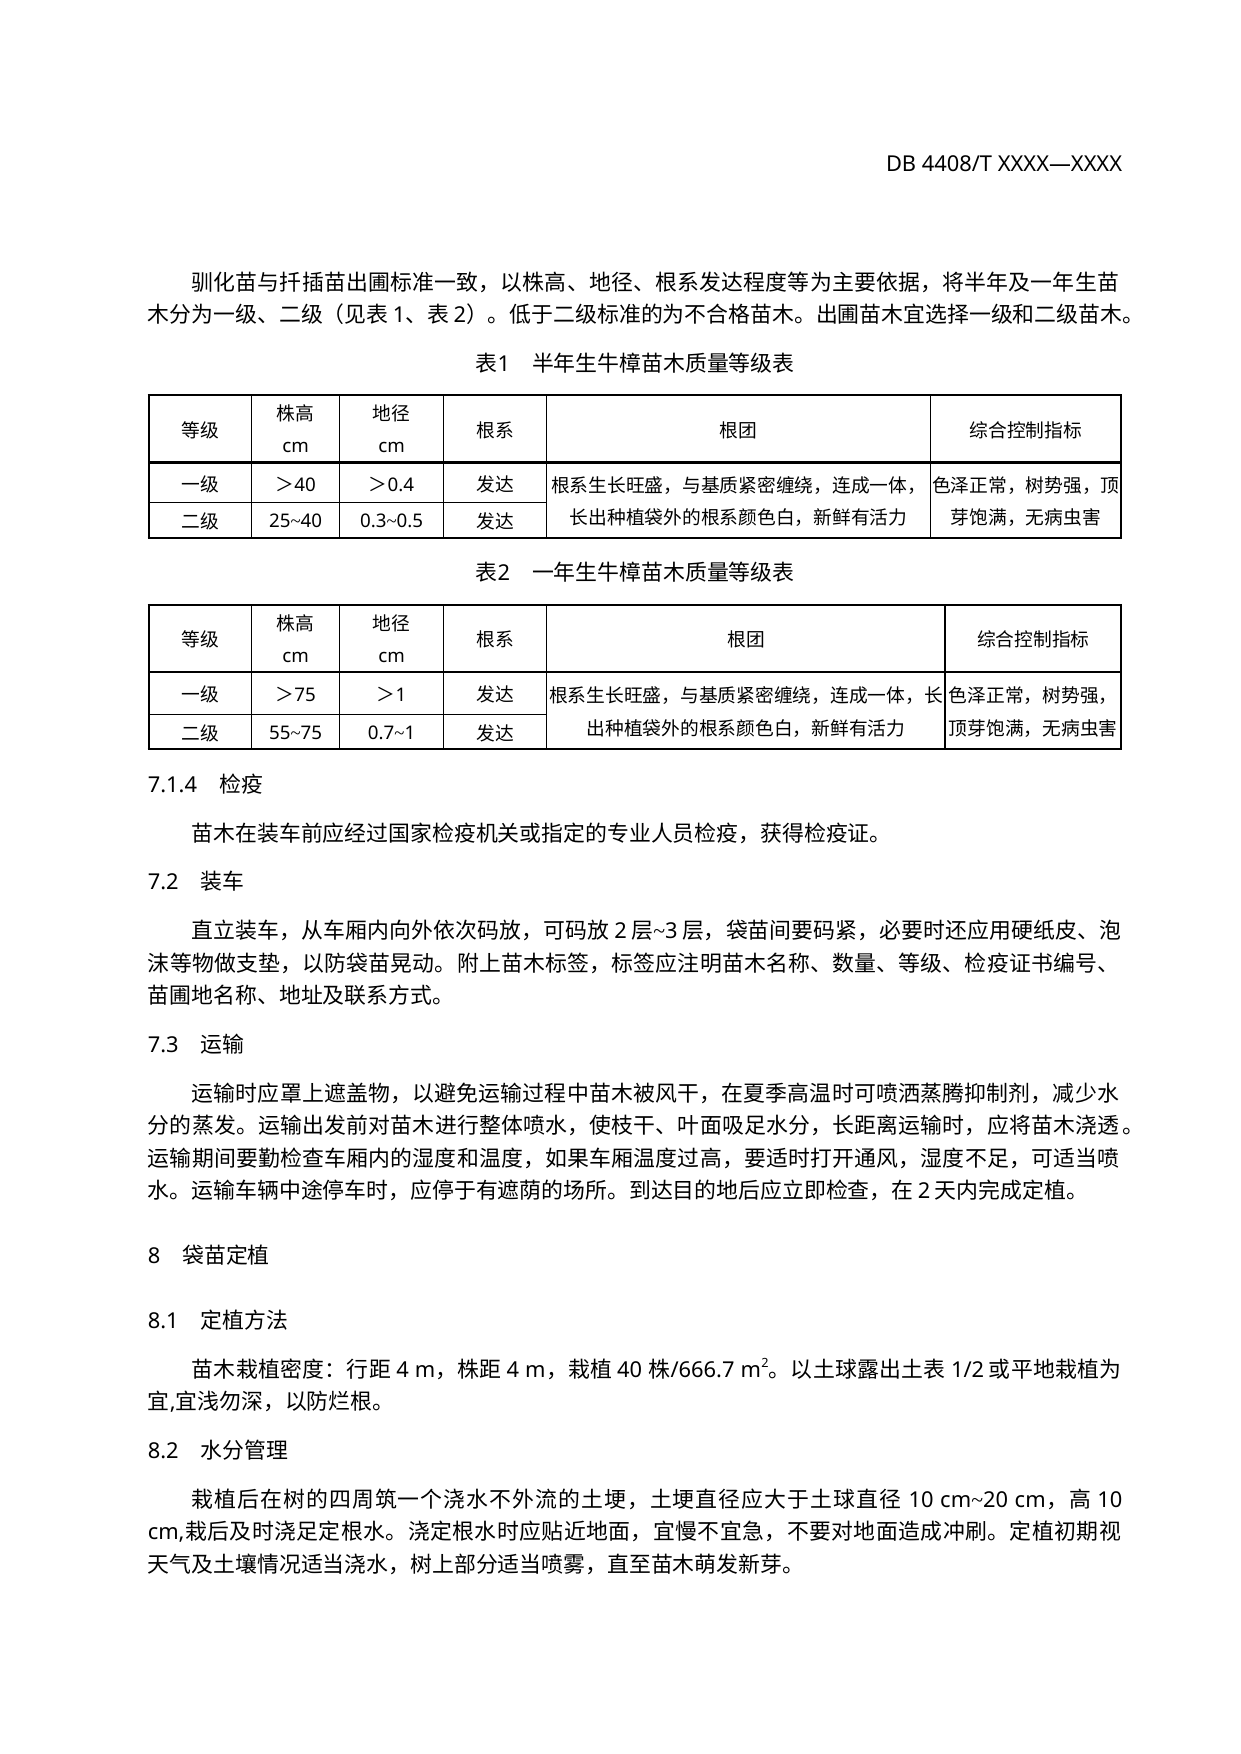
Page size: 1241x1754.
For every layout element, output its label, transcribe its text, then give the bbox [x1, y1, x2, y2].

table_cell ＞75 [252, 673, 339, 713]
table_cell 色泽正常，树势强，顶芽饱满，无病虫害 [946, 673, 1120, 748]
table_header 根团 [547, 396, 930, 461]
table_header 等级 [150, 396, 251, 461]
table_cell 发达 [444, 673, 546, 713]
table_cell 0.3~0.5 [340, 503, 443, 537]
table_cell 25~40 [252, 503, 339, 537]
text 一年生牛樟苗木质量等级表 [148, 555, 1122, 588]
table_cell 0.7~1 [340, 715, 443, 748]
table_cell 发达 [444, 715, 546, 748]
text 水分管理 [148, 1433, 1122, 1465]
text 半年生牛樟苗木质量等级表 [148, 346, 1122, 378]
text 栽植后在树的四周筑一个浇水不外流的土埂，土埂直径应大于土球直径10 cm~20 cm，高10 cm,栽后及时浇足定根水。浇定根水时应贴近地面，宜慢不宜急，不要对地面造成冲刷。定植初期视天气及土壤情况适当浇水，树上部分适当喷雾，直至苗木萌发新芽。 [148, 1481, 1122, 1579]
table_header 地径 cm [340, 396, 443, 461]
table_header 根团 [547, 606, 944, 671]
table_cell 55~75 [252, 715, 339, 748]
table_cell 发达 [444, 503, 546, 537]
table_header 根系 [444, 396, 546, 461]
text 苗木栽植密度：行距4 m，株距4 m，栽植40 株/666.7 m2。以土球露出土表1/2或平地栽植为宜,宜浅勿深，以防烂根。 [148, 1351, 1122, 1416]
text 苗木在装车前应经过国家检疫机关或指定的专业人员检疫，获得检疫证。 [148, 815, 1122, 848]
text 直立装车，从车厢内向外依次码放，可码放2层~3层，袋苗间要码紧，必要时还应用硬纸皮、泡沫等物做支垫，以防袋苗晃动。附上苗木标签，标签应注明苗木名称、数量、等级、检疫证书编号、苗圃地名称、地址及联系方式。 [148, 913, 1122, 1010]
text 运输时应罩上遮盖物，以避免运输过程中苗木被风干，在夏季高温时可喷洒蒸腾抑制剂，减少水分的蒸发。运输出发前对苗木进行整体喷水，使枝干、叶面吸足水分，长距离运输时，应将苗木浇透。运输期间要勤检查车厢内的湿度和温度，如果车厢温度过高，要适时打开通风，湿度不足，可适当喷水。运输车辆中途停车时，应停于有遮荫的场所。到达目的地后应立即检查，在2天内完成定植。 [148, 1075, 1122, 1205]
table_header 等级 [150, 606, 251, 671]
table_cell 二级 [150, 503, 251, 537]
table_cell 根系生长旺盛，与基质紧密缠绕，连成一体，长出种植袋外的根系颜色白，新鲜有活力 [547, 673, 944, 748]
text 运输 [148, 1026, 1122, 1059]
table_header 综合控制指标 [946, 606, 1120, 671]
table_cell 一级 [150, 673, 251, 713]
text 定植方法 [148, 1303, 1122, 1335]
table_cell ＞40 [252, 464, 339, 502]
table_cell ＞1 [340, 673, 443, 713]
table_header 综合控制指标 [931, 396, 1120, 461]
table_header 地径 cm [340, 606, 443, 671]
table_header 株高 cm [252, 606, 339, 671]
table_cell 发达 [444, 464, 546, 502]
table_cell ＞0.4 [340, 464, 443, 502]
text 装车 [148, 864, 1122, 896]
table_header 株高 cm [252, 396, 339, 461]
text 检疫 [148, 766, 1122, 799]
text 驯化苗与扦插苗出圃标准一致，以株高、地径、根系发达程度等为主要依据，将半年及一年生苗木分为一级、二级（见表1、表2）。低于二级标准的为不合格苗木。出圃苗木宜选择一级和二级苗木。 [148, 264, 1122, 329]
table_cell 根系生长旺盛，与基质紧密缠绕，连成一体，长出种植袋外的根系颜色白，新鲜有活力 [547, 464, 930, 537]
text 袋苗定植 [148, 1238, 1122, 1270]
table_cell 一级 [150, 464, 251, 502]
table_cell 色泽正常，树势强，顶芽饱满，无病虫害 [931, 464, 1120, 537]
table_cell 二级 [150, 715, 251, 748]
table_header 根系 [444, 606, 546, 671]
